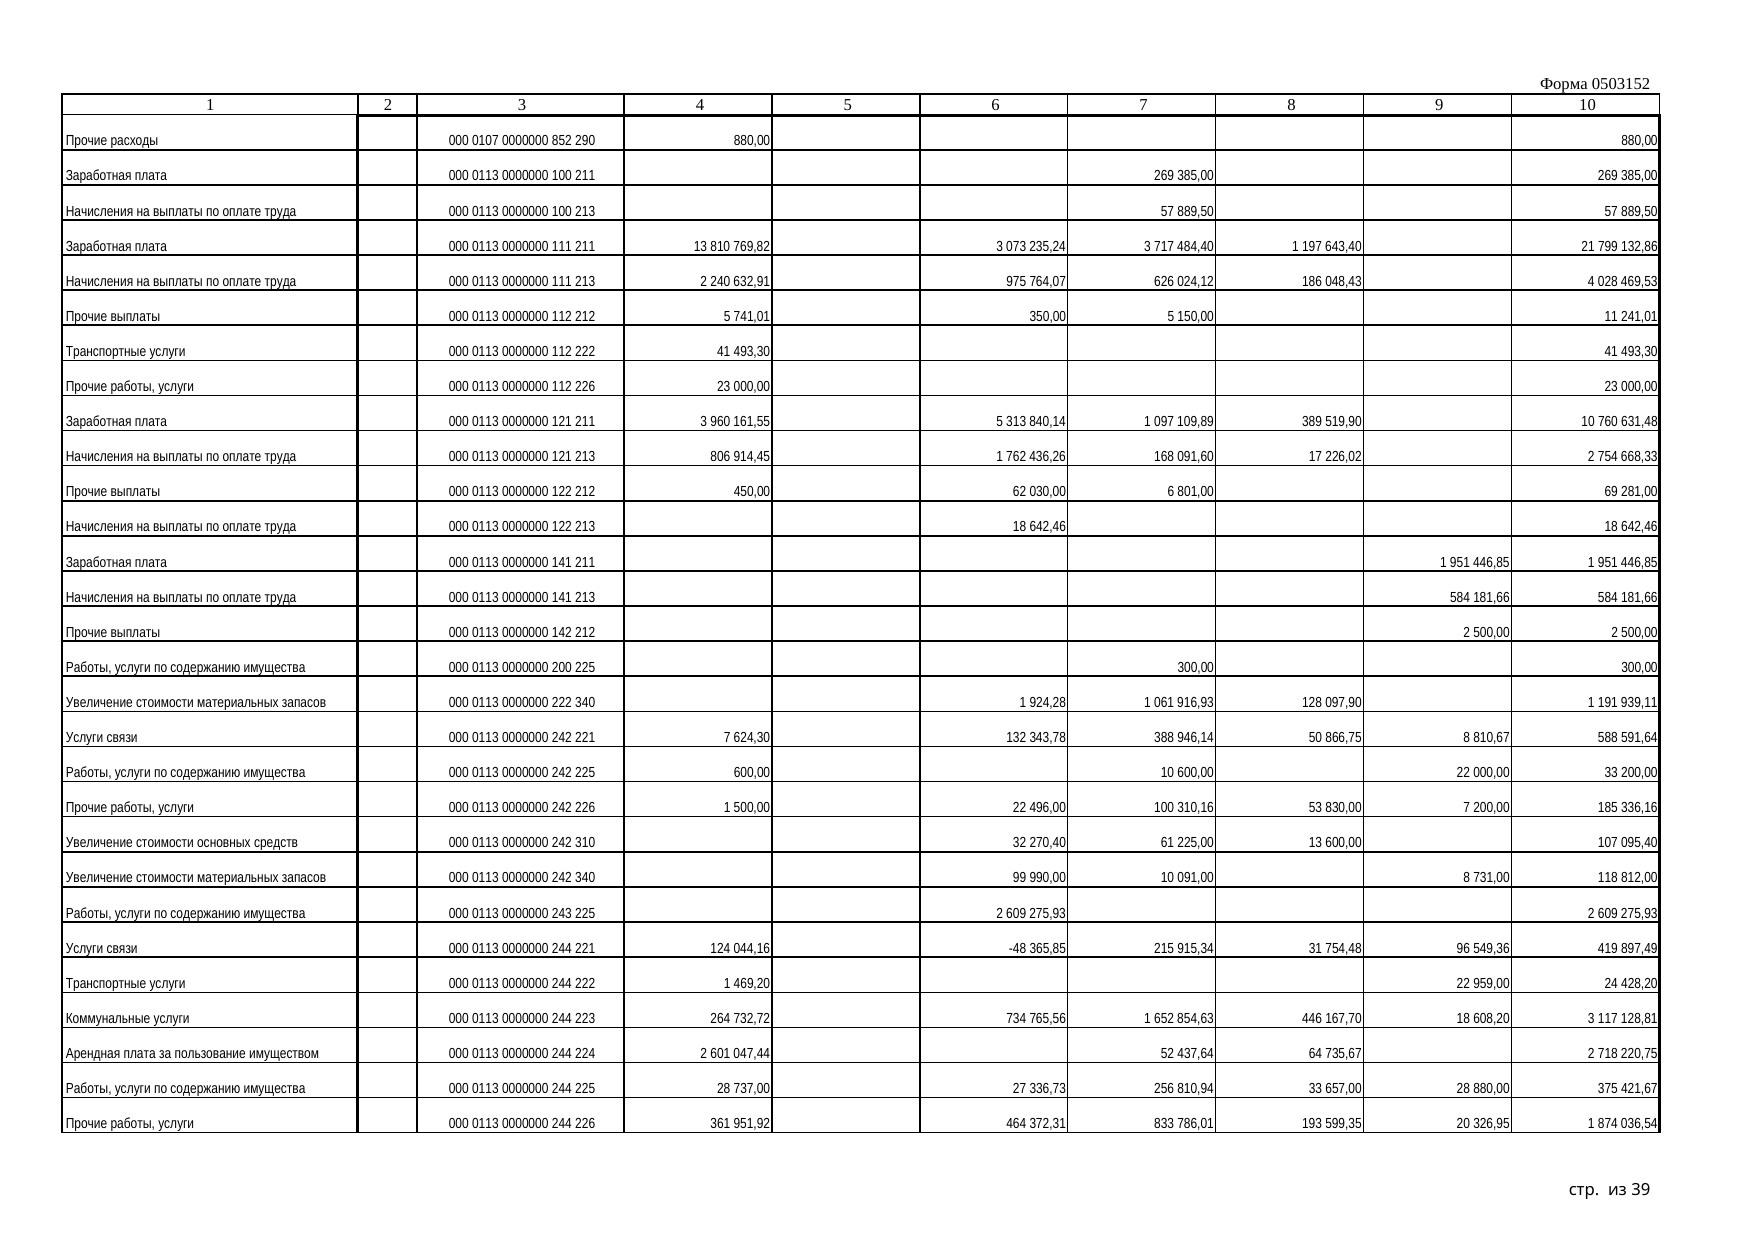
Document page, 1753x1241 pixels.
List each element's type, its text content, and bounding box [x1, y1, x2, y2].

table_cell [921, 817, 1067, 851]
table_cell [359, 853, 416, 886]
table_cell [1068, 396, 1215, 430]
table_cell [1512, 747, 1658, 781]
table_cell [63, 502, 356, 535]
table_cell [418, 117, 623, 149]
table_header 10 [1512, 95, 1659, 114]
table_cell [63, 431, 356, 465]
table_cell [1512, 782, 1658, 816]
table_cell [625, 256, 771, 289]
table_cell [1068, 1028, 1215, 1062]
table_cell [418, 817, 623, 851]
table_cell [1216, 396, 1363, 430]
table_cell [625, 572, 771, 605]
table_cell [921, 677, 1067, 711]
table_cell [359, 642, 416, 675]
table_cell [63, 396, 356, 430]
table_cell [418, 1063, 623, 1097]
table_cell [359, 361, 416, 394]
table_header 8 [1216, 95, 1363, 114]
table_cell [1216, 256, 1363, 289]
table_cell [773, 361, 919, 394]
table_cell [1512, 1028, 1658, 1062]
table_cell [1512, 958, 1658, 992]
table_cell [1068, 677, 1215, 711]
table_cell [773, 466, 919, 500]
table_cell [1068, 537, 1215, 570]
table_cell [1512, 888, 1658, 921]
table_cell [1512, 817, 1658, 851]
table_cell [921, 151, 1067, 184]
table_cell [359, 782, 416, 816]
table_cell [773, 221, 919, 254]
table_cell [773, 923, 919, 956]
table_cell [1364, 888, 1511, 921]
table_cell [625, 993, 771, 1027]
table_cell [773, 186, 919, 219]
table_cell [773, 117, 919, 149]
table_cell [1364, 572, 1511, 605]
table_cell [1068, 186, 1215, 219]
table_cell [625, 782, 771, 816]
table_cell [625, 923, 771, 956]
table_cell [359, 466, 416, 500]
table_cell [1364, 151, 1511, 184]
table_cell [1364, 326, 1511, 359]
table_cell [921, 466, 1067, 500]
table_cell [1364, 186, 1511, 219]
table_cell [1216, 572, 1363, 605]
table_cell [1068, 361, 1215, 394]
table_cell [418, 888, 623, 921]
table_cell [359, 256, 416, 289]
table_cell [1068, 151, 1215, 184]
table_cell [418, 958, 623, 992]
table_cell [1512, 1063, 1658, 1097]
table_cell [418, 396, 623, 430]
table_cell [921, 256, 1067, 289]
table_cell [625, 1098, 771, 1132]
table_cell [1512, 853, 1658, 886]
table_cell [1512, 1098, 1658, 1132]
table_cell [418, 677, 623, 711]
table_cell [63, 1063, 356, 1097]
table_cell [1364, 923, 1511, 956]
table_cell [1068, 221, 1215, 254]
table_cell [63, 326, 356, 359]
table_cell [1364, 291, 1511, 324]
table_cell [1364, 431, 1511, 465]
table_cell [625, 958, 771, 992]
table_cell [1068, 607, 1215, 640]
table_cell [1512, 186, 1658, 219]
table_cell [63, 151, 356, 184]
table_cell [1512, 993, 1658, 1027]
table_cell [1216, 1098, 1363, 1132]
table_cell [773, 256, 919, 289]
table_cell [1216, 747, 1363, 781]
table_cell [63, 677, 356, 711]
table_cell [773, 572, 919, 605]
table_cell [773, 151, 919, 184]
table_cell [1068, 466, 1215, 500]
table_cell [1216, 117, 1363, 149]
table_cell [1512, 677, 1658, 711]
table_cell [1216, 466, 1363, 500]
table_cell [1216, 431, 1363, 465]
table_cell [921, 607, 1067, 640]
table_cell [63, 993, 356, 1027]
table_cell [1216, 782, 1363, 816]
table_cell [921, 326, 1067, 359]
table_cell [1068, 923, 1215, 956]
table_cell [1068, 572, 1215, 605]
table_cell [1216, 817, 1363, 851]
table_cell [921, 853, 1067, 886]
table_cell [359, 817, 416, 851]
table_header 6 [921, 95, 1067, 114]
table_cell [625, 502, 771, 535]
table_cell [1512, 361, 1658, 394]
table_header 3 [418, 95, 623, 114]
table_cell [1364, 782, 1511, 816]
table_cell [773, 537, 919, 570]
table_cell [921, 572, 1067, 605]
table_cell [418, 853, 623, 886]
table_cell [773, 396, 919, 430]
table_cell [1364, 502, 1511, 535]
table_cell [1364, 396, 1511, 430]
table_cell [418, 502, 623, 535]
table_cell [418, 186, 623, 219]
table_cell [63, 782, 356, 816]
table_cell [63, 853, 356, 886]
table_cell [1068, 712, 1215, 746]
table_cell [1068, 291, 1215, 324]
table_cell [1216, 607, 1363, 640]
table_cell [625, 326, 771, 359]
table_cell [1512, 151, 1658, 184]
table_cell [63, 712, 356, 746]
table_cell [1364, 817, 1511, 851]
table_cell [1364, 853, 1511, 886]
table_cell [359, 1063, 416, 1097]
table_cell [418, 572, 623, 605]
table_header 4 [625, 95, 771, 114]
table_header 2 [359, 95, 416, 114]
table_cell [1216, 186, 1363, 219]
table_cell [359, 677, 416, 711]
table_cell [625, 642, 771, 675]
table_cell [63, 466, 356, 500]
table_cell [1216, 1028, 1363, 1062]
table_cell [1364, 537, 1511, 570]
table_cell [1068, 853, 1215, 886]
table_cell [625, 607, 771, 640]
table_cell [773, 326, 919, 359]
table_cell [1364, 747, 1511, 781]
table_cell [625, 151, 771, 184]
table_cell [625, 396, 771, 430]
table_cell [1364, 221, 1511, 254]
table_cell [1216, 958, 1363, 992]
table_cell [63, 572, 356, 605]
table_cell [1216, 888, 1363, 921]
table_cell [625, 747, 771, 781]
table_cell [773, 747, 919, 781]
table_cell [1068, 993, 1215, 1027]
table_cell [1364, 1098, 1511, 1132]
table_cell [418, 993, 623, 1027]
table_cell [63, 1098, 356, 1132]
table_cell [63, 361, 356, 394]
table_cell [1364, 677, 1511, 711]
table_header 1 [63, 95, 357, 114]
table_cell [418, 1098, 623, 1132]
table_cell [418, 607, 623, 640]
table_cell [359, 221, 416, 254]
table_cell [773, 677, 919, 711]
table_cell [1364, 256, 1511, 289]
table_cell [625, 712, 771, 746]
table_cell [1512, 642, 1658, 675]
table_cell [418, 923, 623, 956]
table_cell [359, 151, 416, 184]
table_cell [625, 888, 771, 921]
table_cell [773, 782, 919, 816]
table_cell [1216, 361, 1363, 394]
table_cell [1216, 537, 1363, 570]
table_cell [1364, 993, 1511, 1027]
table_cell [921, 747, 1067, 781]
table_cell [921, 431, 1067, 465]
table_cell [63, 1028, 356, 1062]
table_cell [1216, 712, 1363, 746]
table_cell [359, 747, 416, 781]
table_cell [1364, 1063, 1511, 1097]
table_header 7 [1068, 95, 1215, 114]
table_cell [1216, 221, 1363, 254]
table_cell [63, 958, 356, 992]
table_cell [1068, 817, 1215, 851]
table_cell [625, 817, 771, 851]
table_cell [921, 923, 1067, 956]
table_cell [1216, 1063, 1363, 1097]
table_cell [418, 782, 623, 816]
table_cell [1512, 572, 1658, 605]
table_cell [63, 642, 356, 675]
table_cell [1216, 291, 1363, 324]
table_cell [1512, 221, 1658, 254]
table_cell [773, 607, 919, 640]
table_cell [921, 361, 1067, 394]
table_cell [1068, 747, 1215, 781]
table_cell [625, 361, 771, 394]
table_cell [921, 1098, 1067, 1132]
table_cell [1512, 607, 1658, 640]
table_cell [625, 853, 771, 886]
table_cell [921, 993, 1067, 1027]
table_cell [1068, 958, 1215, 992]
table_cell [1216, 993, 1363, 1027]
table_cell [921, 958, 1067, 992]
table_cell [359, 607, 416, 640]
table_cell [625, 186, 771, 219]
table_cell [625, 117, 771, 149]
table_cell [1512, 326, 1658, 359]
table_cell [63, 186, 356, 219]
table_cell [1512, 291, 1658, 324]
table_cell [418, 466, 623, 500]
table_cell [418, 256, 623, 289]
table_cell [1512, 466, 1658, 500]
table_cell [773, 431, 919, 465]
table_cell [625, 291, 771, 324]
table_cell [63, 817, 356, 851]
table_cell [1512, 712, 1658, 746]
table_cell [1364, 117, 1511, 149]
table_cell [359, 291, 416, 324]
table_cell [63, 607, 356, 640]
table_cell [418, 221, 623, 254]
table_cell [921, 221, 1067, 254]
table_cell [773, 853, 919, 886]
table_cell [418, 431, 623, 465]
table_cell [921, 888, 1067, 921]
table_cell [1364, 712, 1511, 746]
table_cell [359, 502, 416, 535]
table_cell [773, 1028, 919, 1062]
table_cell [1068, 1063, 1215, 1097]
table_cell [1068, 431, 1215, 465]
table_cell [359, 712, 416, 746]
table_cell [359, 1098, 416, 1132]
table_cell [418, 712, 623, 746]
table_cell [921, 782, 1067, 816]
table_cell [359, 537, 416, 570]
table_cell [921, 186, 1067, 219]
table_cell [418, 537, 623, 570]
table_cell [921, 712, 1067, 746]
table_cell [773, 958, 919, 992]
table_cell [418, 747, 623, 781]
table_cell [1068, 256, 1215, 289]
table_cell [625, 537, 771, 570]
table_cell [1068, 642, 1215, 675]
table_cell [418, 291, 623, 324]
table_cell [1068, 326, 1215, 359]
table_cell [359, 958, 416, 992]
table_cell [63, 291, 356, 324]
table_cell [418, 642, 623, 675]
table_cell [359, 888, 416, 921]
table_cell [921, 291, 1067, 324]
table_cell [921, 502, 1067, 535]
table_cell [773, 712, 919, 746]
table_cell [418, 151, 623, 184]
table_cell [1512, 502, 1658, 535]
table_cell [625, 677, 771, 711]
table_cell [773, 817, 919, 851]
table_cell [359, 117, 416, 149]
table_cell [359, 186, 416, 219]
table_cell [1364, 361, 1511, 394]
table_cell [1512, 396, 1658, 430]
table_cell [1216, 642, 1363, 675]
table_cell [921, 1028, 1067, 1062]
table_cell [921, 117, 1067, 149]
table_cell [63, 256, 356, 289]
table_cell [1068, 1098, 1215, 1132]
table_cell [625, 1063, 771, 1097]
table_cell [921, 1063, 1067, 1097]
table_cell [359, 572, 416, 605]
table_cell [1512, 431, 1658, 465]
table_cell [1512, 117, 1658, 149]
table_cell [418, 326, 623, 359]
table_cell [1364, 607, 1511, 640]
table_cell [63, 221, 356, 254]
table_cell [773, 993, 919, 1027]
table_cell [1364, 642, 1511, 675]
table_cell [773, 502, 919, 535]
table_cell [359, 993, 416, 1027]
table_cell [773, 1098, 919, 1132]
table_header 5 [773, 95, 919, 114]
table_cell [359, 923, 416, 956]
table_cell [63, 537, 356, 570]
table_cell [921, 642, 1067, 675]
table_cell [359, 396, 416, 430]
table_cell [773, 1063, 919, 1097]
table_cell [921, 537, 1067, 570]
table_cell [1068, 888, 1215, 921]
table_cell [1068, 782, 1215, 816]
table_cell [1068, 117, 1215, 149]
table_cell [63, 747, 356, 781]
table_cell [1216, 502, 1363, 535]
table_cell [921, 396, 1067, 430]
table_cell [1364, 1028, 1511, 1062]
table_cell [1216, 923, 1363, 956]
table_header 9 [1364, 95, 1511, 114]
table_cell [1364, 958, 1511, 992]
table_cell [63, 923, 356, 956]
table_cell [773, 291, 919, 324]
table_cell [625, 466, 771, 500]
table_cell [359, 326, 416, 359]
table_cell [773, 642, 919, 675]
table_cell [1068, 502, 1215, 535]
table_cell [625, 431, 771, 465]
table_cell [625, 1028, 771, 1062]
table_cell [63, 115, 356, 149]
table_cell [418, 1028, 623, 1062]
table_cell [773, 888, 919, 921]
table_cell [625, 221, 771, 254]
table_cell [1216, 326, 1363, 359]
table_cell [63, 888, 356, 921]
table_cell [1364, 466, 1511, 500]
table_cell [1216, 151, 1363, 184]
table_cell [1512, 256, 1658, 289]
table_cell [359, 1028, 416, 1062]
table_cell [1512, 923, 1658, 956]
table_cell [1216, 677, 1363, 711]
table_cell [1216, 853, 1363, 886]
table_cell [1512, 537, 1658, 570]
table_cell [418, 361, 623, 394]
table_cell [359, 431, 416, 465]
